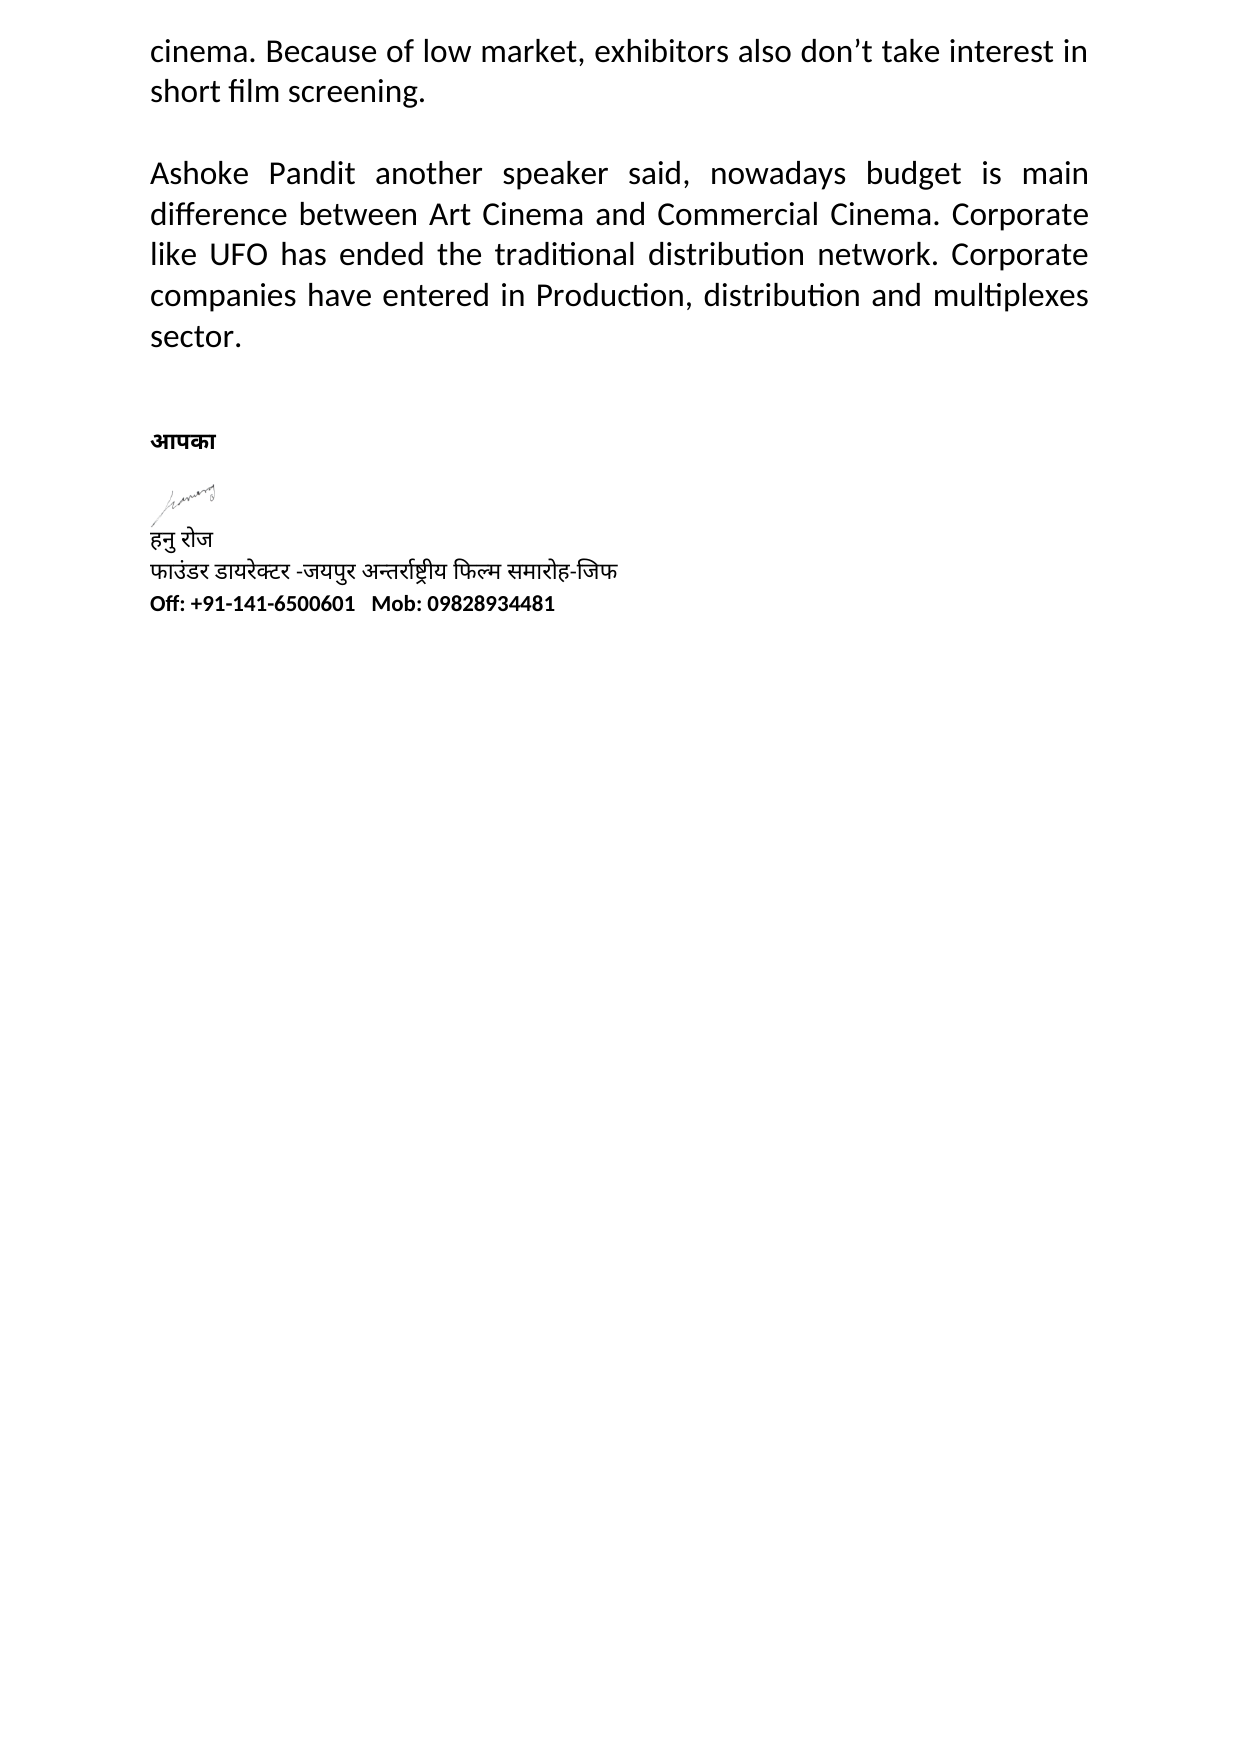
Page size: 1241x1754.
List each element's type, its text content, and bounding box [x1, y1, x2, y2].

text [150, 29, 1090, 111]
picture [150, 484, 226, 528]
text हनु रोज [150, 527, 1090, 557]
text Off: +91-141-6500601 Mob: 09828934481 [150, 589, 1090, 617]
text फाउंडर डायरेक्टर -जयपुर अन्तर्राष्ट्रीय फिल्म समारोह-जिफ [150, 557, 1090, 589]
text Ashoke Pandit another speaker said, nowadays budget is main difference between Art Cinema and Commercial Cinema. Corporate like UFO has ended the traditional distribution network. Corporate companies have entered in Production, distribution and multiplexes sector. [150, 152, 1090, 355]
text आपका [150, 429, 1090, 459]
